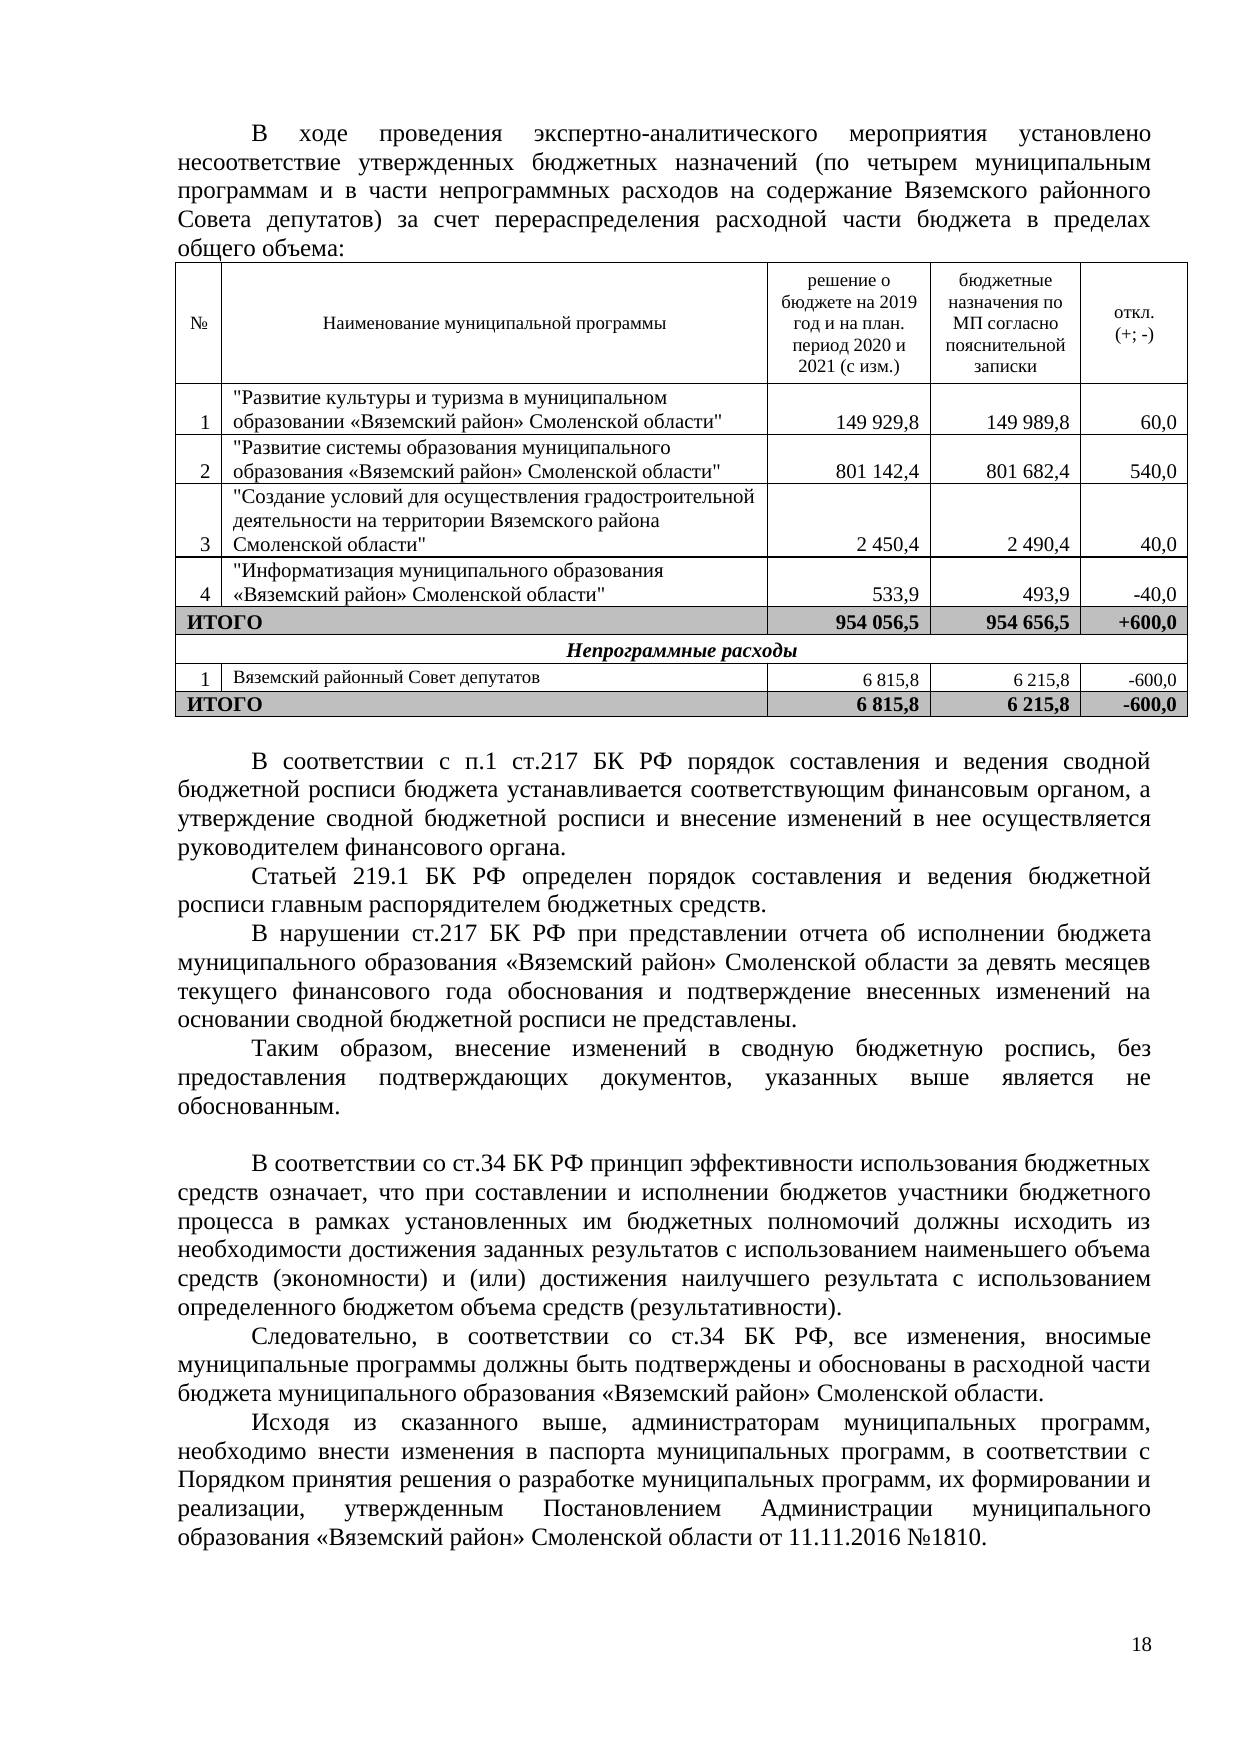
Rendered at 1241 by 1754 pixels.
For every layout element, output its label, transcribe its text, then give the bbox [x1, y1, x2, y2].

table_cell "Информатизация муниципального образования «Вяземский район» Смоленской области" [222, 558, 767, 606]
table_cell 533,9 [768, 558, 930, 606]
table_cell 6 215,8 [931, 692, 1080, 716]
text Следовательно, в соответствии со ст.34 БК РФ, все изменения, вносимые муниципальные программы должны быть подтверждены и обоснованы в расходной части бюджета муниципального образования «Вяземский район» Смоленской области. [177, 1321, 1152, 1407]
table_cell 149 989,8 [931, 384, 1080, 434]
table_cell ИТОГО [176, 692, 767, 716]
table_cell ИТОГО [176, 607, 767, 634]
table_cell "Развитие культуры и туризма в муниципальном образовании «Вяземский район» Смоленской области" [222, 384, 767, 434]
text Таким образом, внесение изменений в сводную бюджетную роспись, без предоставления подтверждающих документов, указанных выше является не обоснованным. [177, 1033, 1152, 1119]
text В соответствии с п.1 ст.217 БК РФ порядок составления и ведения сводной бюджетной росписи бюджета устанавливается соответствующим финансовым органом, а утверждение сводной бюджетной росписи и внесение изменений в нее осуществляется руководителем финансового органа. [177, 746, 1152, 861]
table_header откл. (+; -) [1081, 263, 1187, 383]
table_cell 1 [176, 384, 221, 434]
table_cell 954 656,5 [931, 607, 1080, 634]
table_header бюджетные назначения по МП согласно пояснительной записки [931, 263, 1080, 383]
table_cell Непрограммные расходы [176, 635, 1187, 662]
table_cell 493,9 [931, 558, 1080, 606]
table_cell 3 [176, 484, 221, 556]
table_cell 2 490,4 [931, 484, 1080, 556]
table_cell +600,0 [1081, 607, 1187, 634]
text В ходе проведения экспертно-аналитического мероприятия установлено несоответствие утвержденных бюджетных назначений (по четырем муниципальным программам и в части непрограммных расходов на содержание Вяземского районного Совета депутатов) за счет перераспределения расходной части бюджета в пределах общего объема: [177, 118, 1152, 262]
table_cell 4 [176, 558, 221, 606]
table_cell Вяземский районный Совет депутатов [222, 664, 767, 691]
table_header № [176, 263, 221, 383]
table_cell 801 142,4 [768, 435, 930, 483]
table_cell "Создание условий для осуществления градостроительной деятельности на территории Вяземского района Смоленской области" [222, 484, 767, 556]
table_cell -600,0 [1081, 664, 1187, 691]
text В соответствии со ст.34 БК РФ принцип эффективности использования бюджетных средств означает, что при составлении и исполнении бюджетов участники бюджетного процесса в рамках установленных им бюджетных полномочий должны исходить из необходимости достижения заданных результатов с использованием наименьшего объема средств (экономности) и (или) достижения наилучшего результата с использованием определенного бюджетом объема средств (результативности). [177, 1148, 1152, 1321]
table_cell 2 [176, 435, 221, 483]
table_cell -600,0 [1081, 692, 1187, 716]
table_cell 1 [176, 664, 221, 691]
table_cell 40,0 [1081, 484, 1187, 556]
table_header Наименование муниципальной программы [222, 263, 767, 383]
table_cell 2 450,4 [768, 484, 930, 556]
table_cell "Развитие системы образования муниципального образования «Вяземский район» Смоленской области" [222, 435, 767, 483]
text Исходя из сказанного выше, администраторам муниципальных программ, необходимо внести изменения в паспорта муниципальных программ, в соответствии с Порядком принятия решения о разработке муниципальных программ, их формировании и реализации, утвержденным Постановлением Администрации муниципального образования «Вяземский район» Смоленской области от 11.11.2016 №1810. [177, 1407, 1152, 1551]
table_cell 149 929,8 [768, 384, 930, 434]
text В нарушении ст.217 БК РФ при представлении отчета об исполнении бюджета муниципального образования «Вяземский район» Смоленской области за девять месяцев текущего финансового года обоснования и подтверждение внесенных изменений на основании сводной бюджетной росписи не представлены. [177, 918, 1152, 1033]
text Статьей 219.1 БК РФ определен порядок составления и ведения бюджетной росписи главным распорядителем бюджетных средств. [177, 861, 1152, 918]
table_cell 6 815,8 [768, 664, 930, 691]
table_cell 540,0 [1081, 435, 1187, 483]
table_cell 6 215,8 [931, 664, 1080, 691]
table_cell 801 682,4 [931, 435, 1080, 483]
table_cell 954 056,5 [768, 607, 930, 634]
table_cell 60,0 [1081, 384, 1187, 434]
table_cell 6 815,8 [768, 692, 930, 716]
table_cell -40,0 [1081, 558, 1187, 606]
table_header решение о бюджете на 2019 год и на план. период 2020 и 2021 (с изм.) [768, 263, 930, 383]
